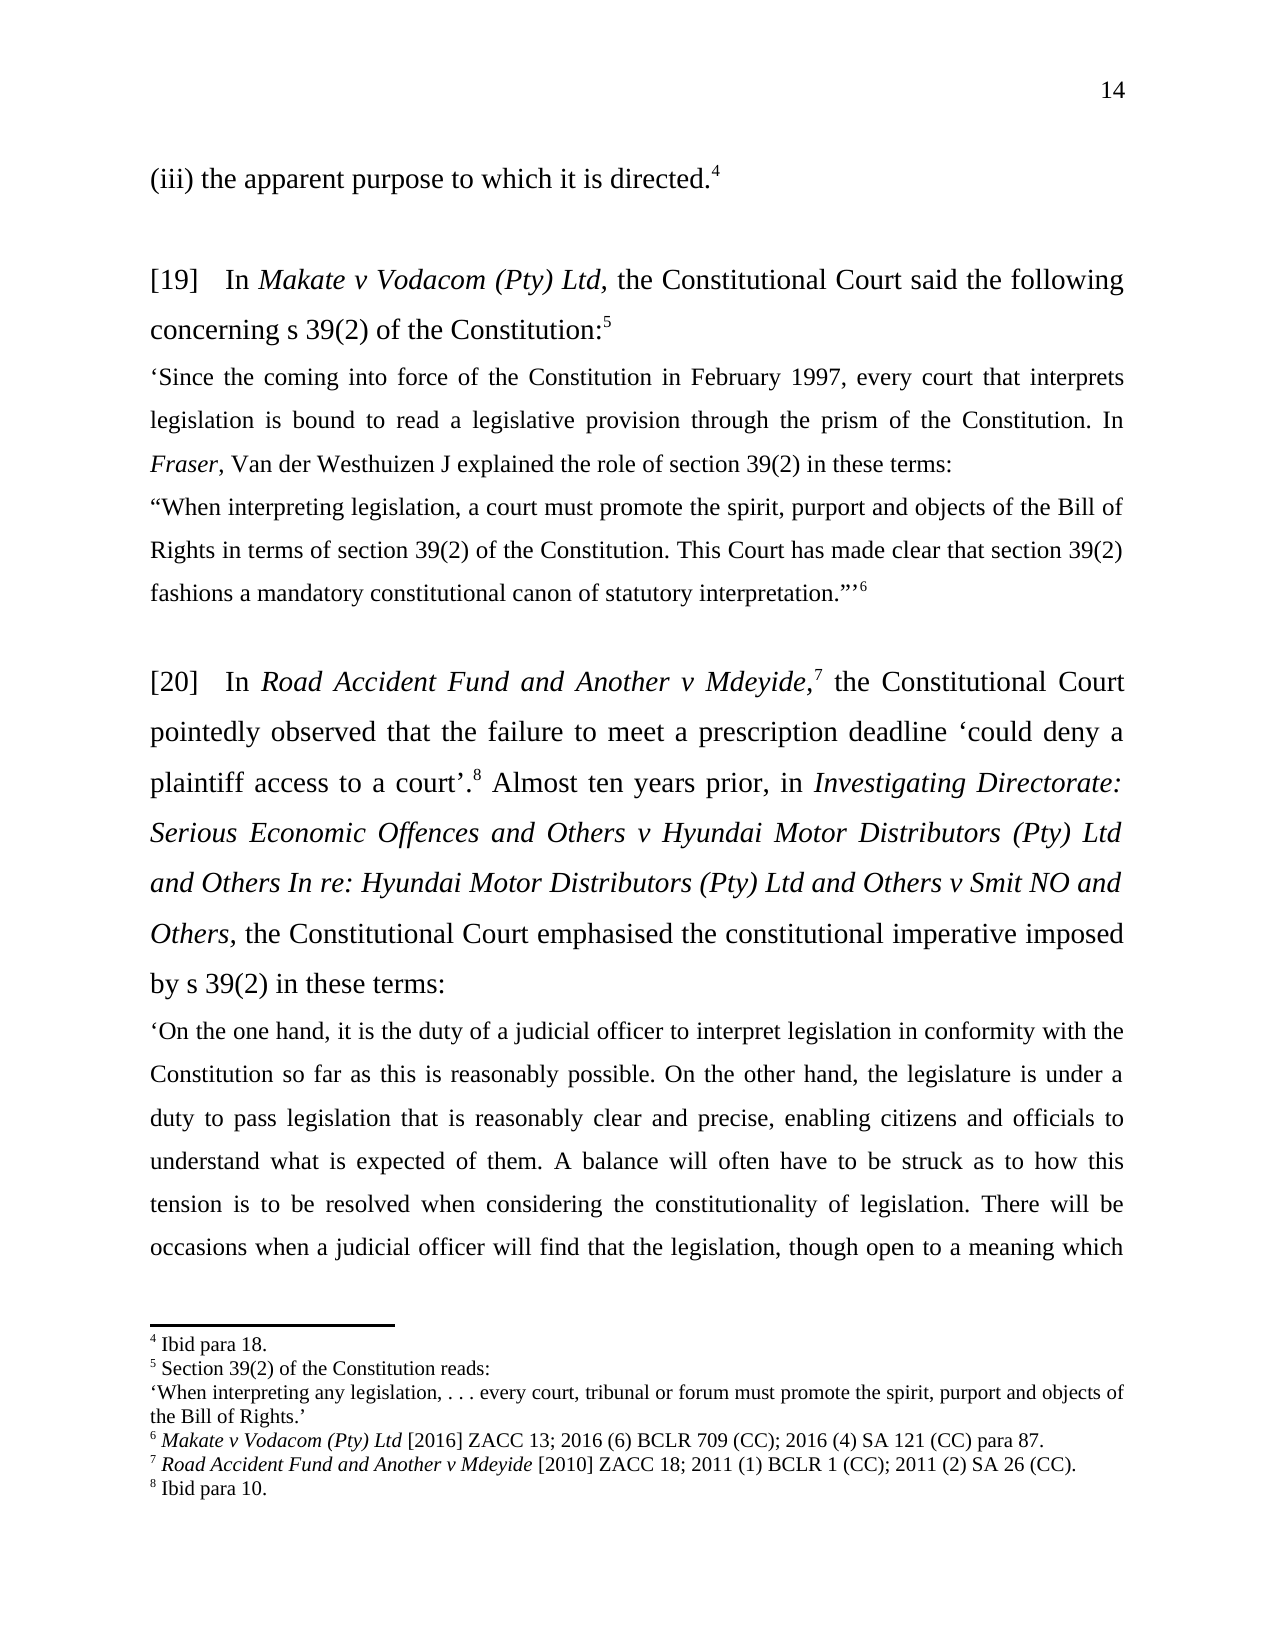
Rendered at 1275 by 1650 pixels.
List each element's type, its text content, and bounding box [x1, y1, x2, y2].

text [150, 1016, 1125, 1261]
text [20] In Road Accident Fund and Another v Mdeyide, the Constitutional Court pointedly observed that the failure to meet a prescription deadline ‘could deny a plaintiff access to a court’. Almost ten years prior, in Investigating Directorate: Serious Economic Offences and Others v Hyundai Motor Distributors (Pty) Ltd and Others In re: Hyundai Motor Distributors (Pty) Ltd and Others v Smit NO and Others, the Constitutional Court emphasised the constitutional imperative imposed by s 39(2) in these terms: [150, 664, 1125, 1000]
text [19] In Makate v Vodacom (Pty) Ltd, the Constitutional Court said the following concerning s 39(2) of the Constitution: [150, 262, 1125, 346]
text ‘Since the coming into force of the Constitution in February 1997, every court that interprets legislation is bound to read a legislative provision through the prism of the Constitution. In Fraser, Van der Westhuizen J explained the role of section 39(2) in these terms: [150, 362, 1125, 477]
text (iii) the apparent purpose to which it is directed. [150, 161, 1125, 195]
text “When interpreting legislation, a court must promote the spirit, purport and objects of the Bill of Rights in terms of section 39(2) of the Constitution. This Court has made clear that section 39(2) fashions a mandatory constitutional canon of statutory interpretation.”’ [150, 492, 1125, 607]
